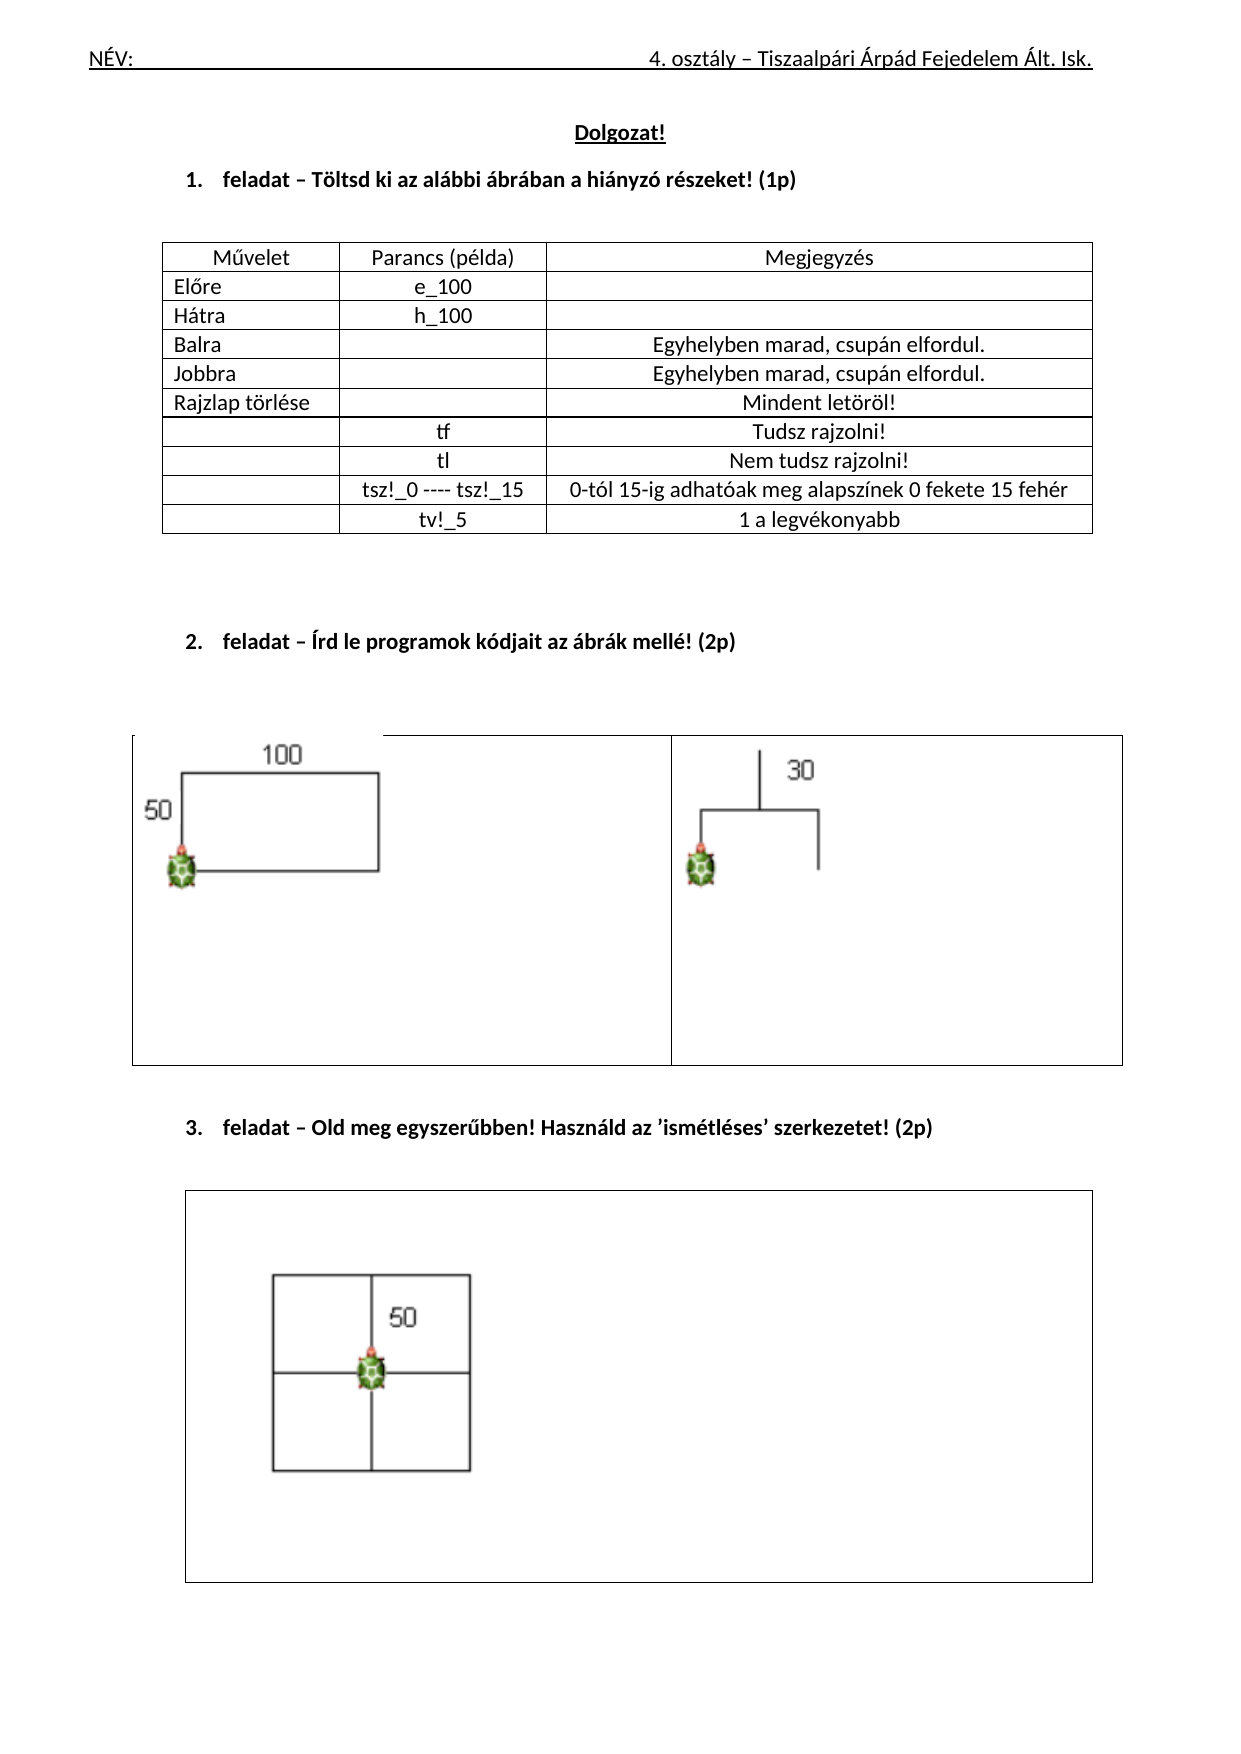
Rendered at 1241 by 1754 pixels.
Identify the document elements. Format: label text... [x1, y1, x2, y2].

table_cell e_100 [340, 272, 546, 300]
table_cell [340, 389, 546, 416]
table_cell Jobbra [163, 359, 339, 387]
table_cell [163, 505, 339, 533]
table_header [186, 1191, 1092, 1582]
list feladat – Old meg egyszerűbben! Használd az ’ismétléses’ szerkezetet! (2p) [185, 1113, 1093, 1171]
table_cell tf [340, 418, 546, 446]
table_cell Előre [163, 272, 339, 300]
table_cell Hátra [163, 301, 339, 329]
table_cell tl [340, 447, 546, 474]
table_cell tv!_5 [340, 505, 546, 533]
table_header Művelet [163, 243, 339, 271]
table_cell [163, 476, 339, 504]
table_header Parancs (példa) [340, 243, 546, 271]
table_cell tsz!_0 ---- tsz!_15 [340, 476, 546, 504]
table_cell [340, 330, 546, 358]
table_cell [547, 301, 1092, 329]
table_cell Balra [163, 330, 339, 358]
table_header [133, 736, 671, 1065]
table_cell Egyhelyben marad, csupán elfordul. [547, 330, 1092, 358]
table_cell Egyhelyben marad, csupán elfordul. [547, 359, 1092, 387]
table_cell h_100 [340, 301, 546, 329]
table_cell [163, 447, 339, 474]
table_cell Mindent letöröl! [547, 389, 1092, 416]
picture [134, 735, 384, 892]
text Dolgozat! [148, 118, 1093, 146]
picture [681, 747, 836, 897]
table_cell [163, 418, 339, 446]
table_cell [340, 359, 546, 387]
table_cell 1 a legvékonyabb [547, 505, 1092, 533]
table_header [672, 736, 1122, 1065]
list feladat – Írd le programok kódjait az ábrák mellé! (2p) [185, 627, 1093, 656]
table_cell [547, 272, 1092, 300]
table_cell 0-tól 15-ig adhatóak meg alapszínek 0 fekete 15 fehér [547, 476, 1092, 504]
table_cell Nem tudsz rajzolni! [547, 447, 1092, 474]
table_header Megjegyzés [547, 243, 1092, 271]
list feladat – Töltsd ki az alábbi ábrában a hiányzó részeket! (1p) [185, 165, 1093, 193]
table_cell Tudsz rajzolni! [547, 418, 1092, 446]
picture [265, 1268, 479, 1481]
table_cell Rajzlap törlése [163, 389, 339, 416]
